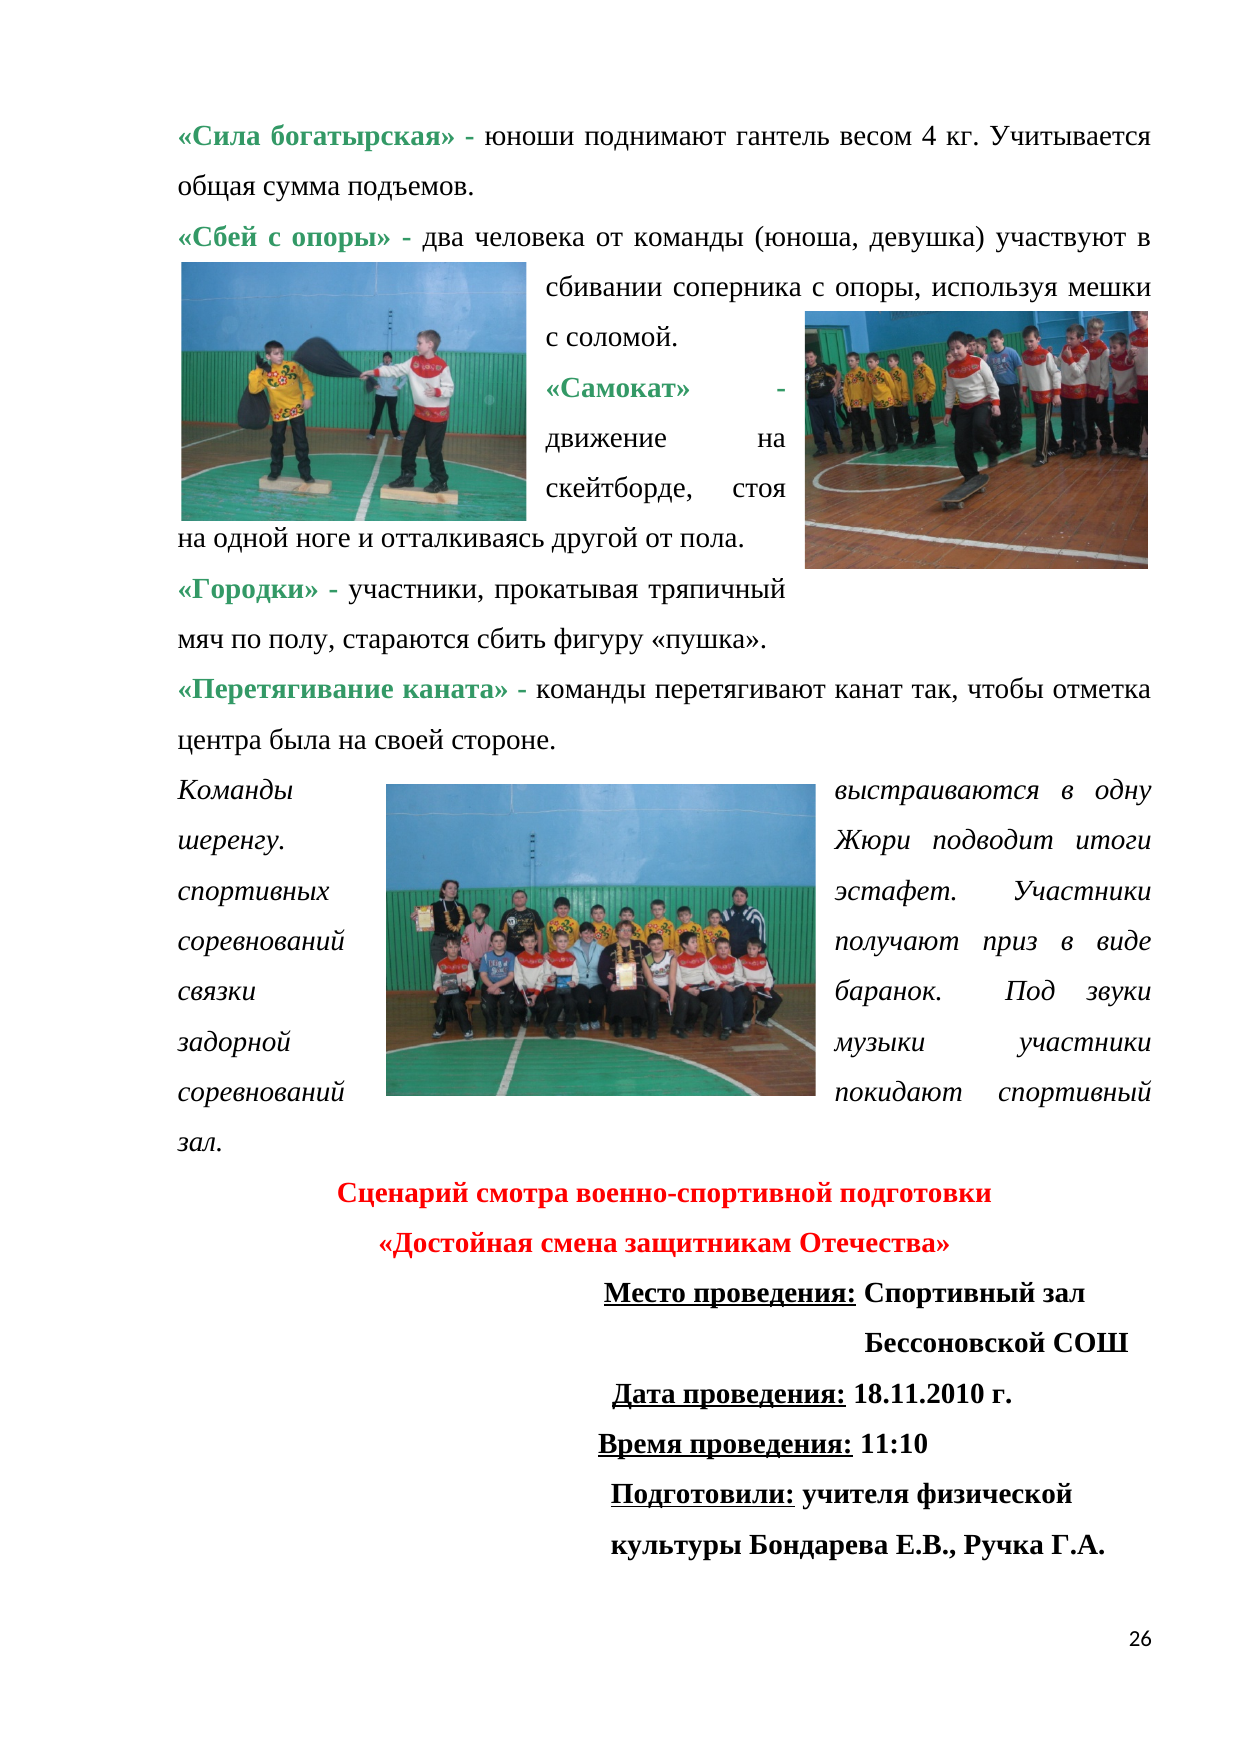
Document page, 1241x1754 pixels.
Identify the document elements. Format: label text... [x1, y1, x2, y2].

picture [804, 311, 1148, 567]
text «Городки» - участники, прокатывая тряпичный мяч по полу, стараются сбить фигуру «пушка». [177, 571, 1152, 655]
text «Сила богатырская» - юноши поднимают гантель весом . Учитывается общая сумма подъемов. [177, 118, 1152, 202]
text культуры Бондарева Е.В., Ручка Г.А. [177, 1527, 1152, 1560]
text Время проведения: 11:10 [177, 1426, 1152, 1460]
text Подготовили: учителя физической [177, 1477, 1152, 1510]
text Дата проведения: 18.11.2010 г. [472, 1376, 1152, 1409]
text Место проведения: Спортивный зал [325, 1275, 1152, 1309]
text «Самокат» - движение на скейтборде, стоя на одной ноге и отталкиваясь другой от пола. [177, 370, 804, 554]
picture [181, 262, 527, 519]
text «Перетягивание каната» - команды перетягивают канат так, чтобы отметка центра была на своей стороне. [177, 672, 1152, 755]
picture [386, 784, 816, 1094]
text «Сбей с опоры» - два человека от команды (юноша, девушка) участвуют в сбивании соперника с опоры, используя мешки с соломой. [177, 219, 1152, 353]
text Бессоновской СОШ [177, 1326, 1152, 1359]
text «Достойная смена защитникам Отечества» [177, 1225, 1152, 1258]
text Сценарий смотра военно-спортивной подготовки [177, 1175, 1152, 1208]
